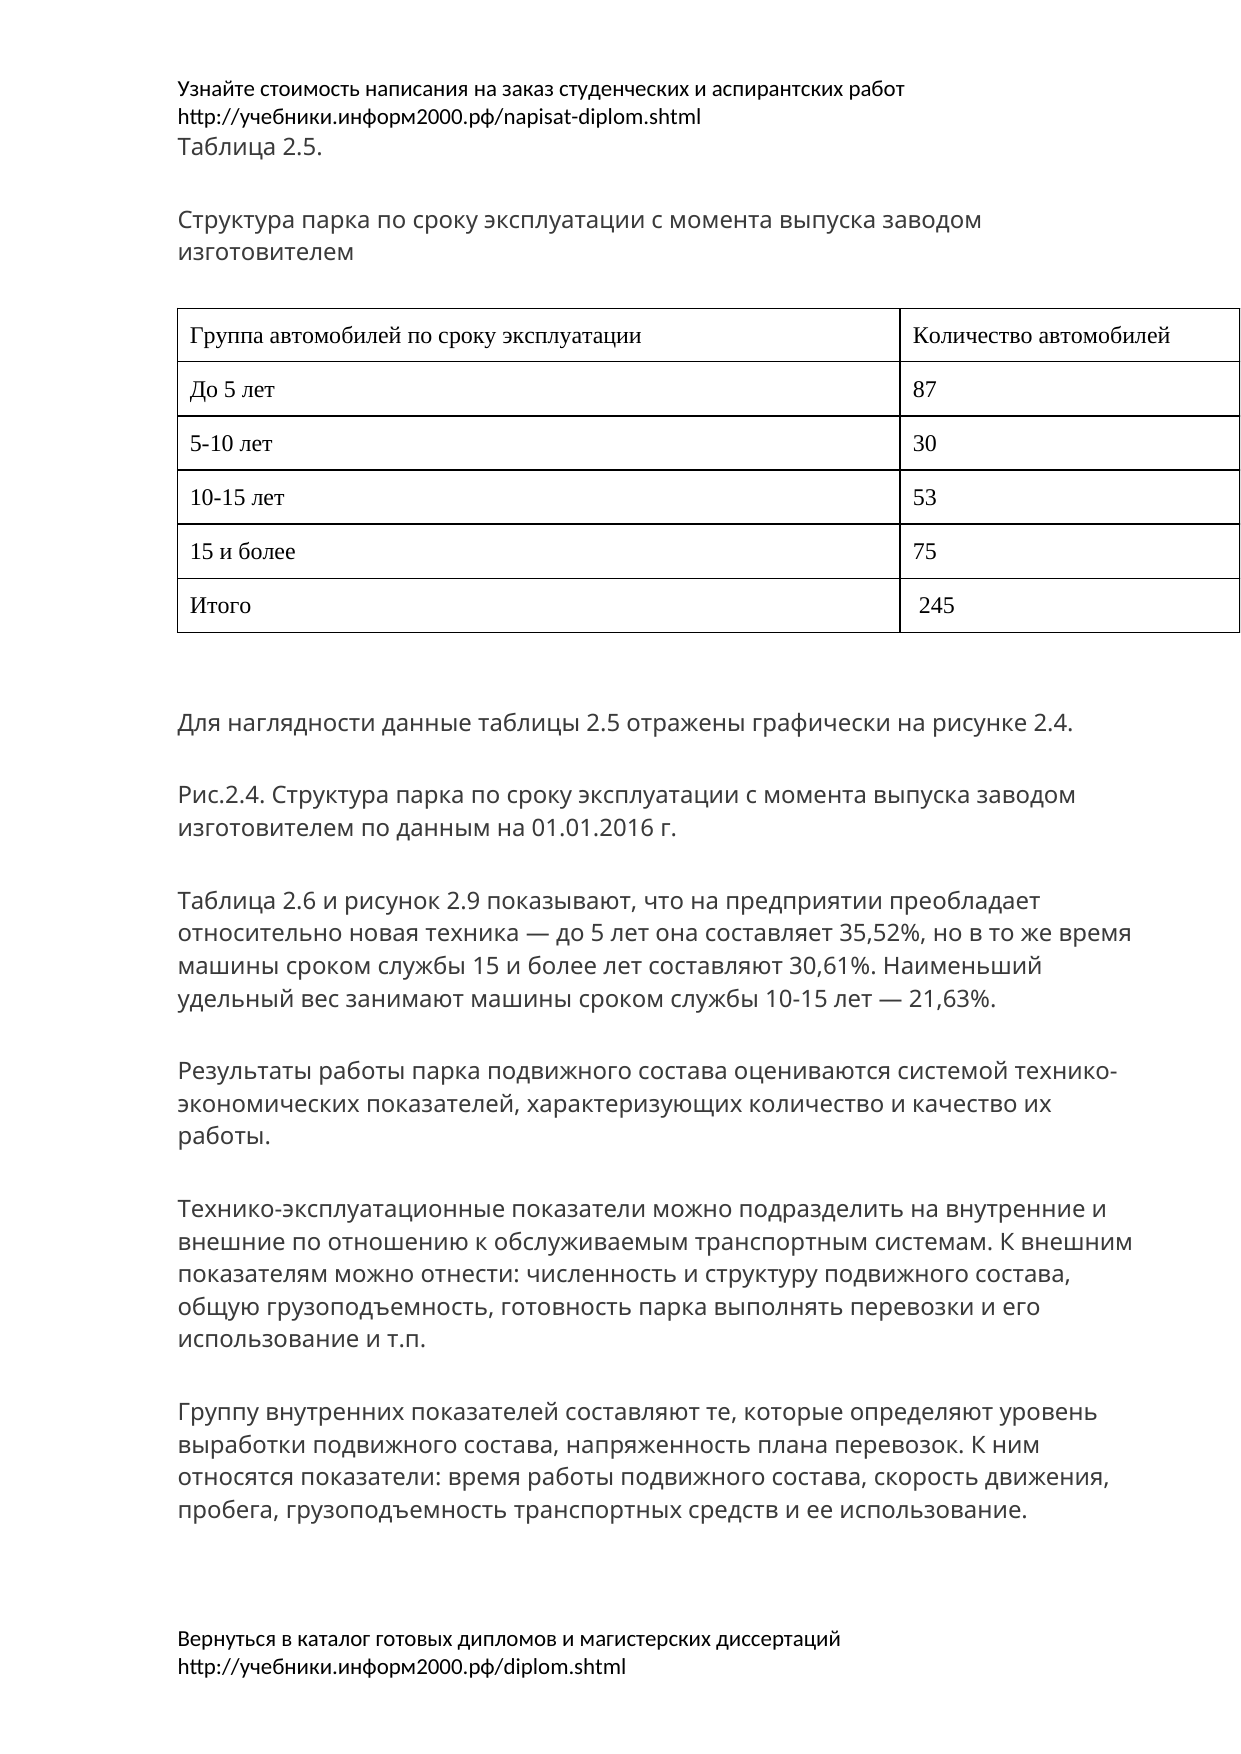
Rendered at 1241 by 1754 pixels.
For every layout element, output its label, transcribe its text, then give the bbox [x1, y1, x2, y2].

text Группу внутренних показателей составляют те, которые определяют уровень выработки подвижного состава, напряженность плана перевозок. К ним относятся показатели: время работы подвижного состава, скорость движения, пробега, грузоподъемность транспортных средств и ее использование. [177, 1395, 1152, 1525]
table_cell 30 [901, 417, 1239, 469]
text Рис.2.4. Структура парка по сроку эксплуатации с момента выпуска заводом изготовителем по данным на 01.01.2016 г. [177, 778, 1152, 843]
table_cell 245 [901, 579, 1239, 632]
text Результаты работы парка подвижного состава оцениваются системой технико-экономических показателей, характеризующих количество и качество их работы. [177, 1054, 1152, 1152]
text Для наглядности данные таблицы 2.5 отражены графически на рисунке 2.4. [177, 706, 1152, 738]
table_cell 87 [901, 362, 1239, 415]
table_cell До 5 лет [178, 362, 899, 415]
table_cell 5-10 лет [178, 417, 899, 469]
text Таблица 2.5. [177, 130, 1152, 162]
table_cell 75 [901, 525, 1239, 577]
table_header Количество автомобилей [901, 309, 1239, 361]
table_cell 10-15 лет [178, 471, 899, 523]
table_header Группа автомобилей по сроку эксплуатации [178, 309, 899, 361]
text Структура парка по сроку эксплуатации с момента выпуска заводом изготовителем [177, 202, 1152, 268]
table_cell 53 [901, 471, 1239, 523]
text Технико-эксплуатационные показатели можно подразделить на внутренние и внешние по отношению к обслуживаемым транспортным системам. К внешним показателям можно отнести: численность и структуру подвижного состава, общую грузоподъемность, готовность парка выполнять перевозки и его использование и т.п. [177, 1192, 1152, 1355]
table_cell 15 и более [178, 525, 899, 577]
text Таблица 2.6 и рисунок 2.9 показывают, что на предприятии преобладает относительно новая техника — до 5 лет она составляет 35,52%, но в то же время машины сроком службы 15 и более лет составляют 30,61%. Наименьший удельный вес занимают машины сроком службы 10-15 лет — 21,63%. [177, 883, 1152, 1014]
table_cell Итого [178, 579, 899, 632]
